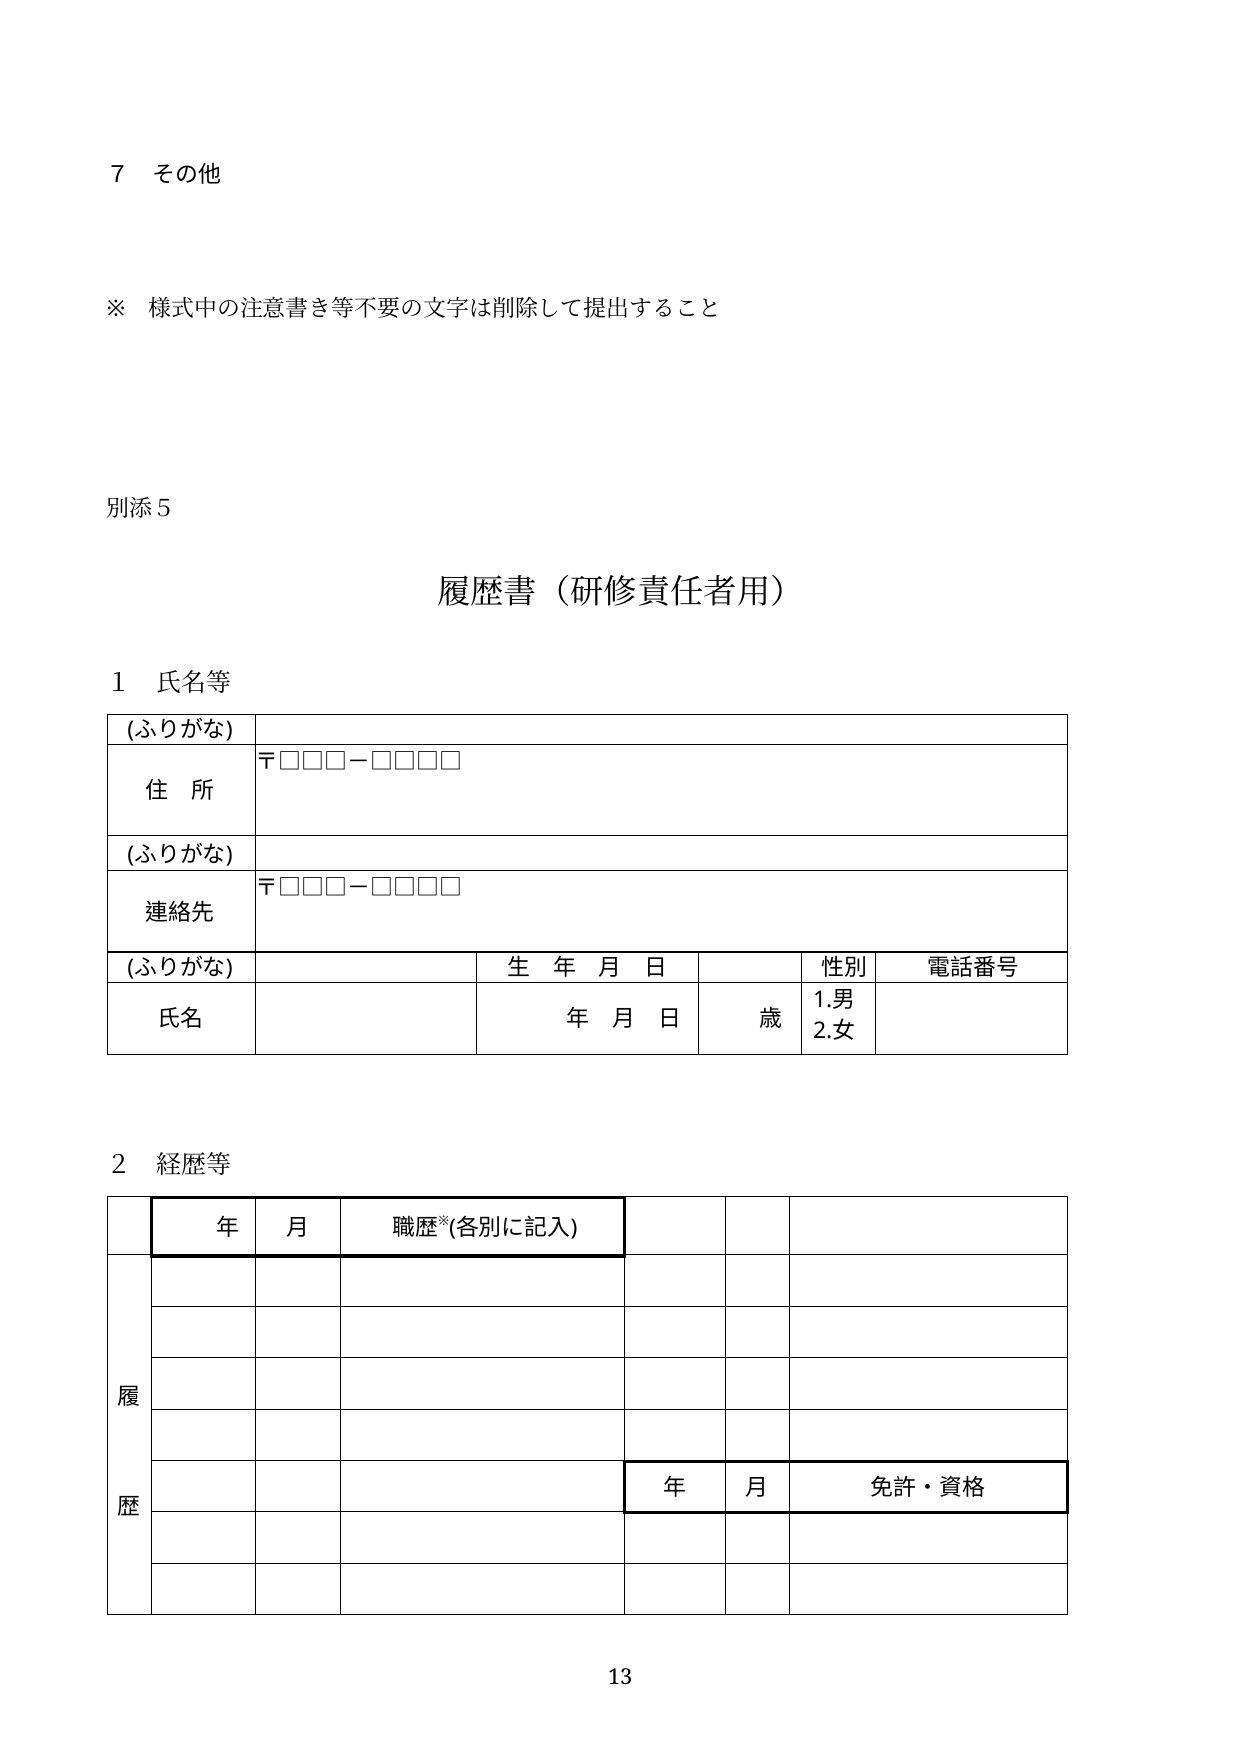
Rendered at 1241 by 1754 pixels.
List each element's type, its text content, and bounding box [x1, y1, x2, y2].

table_cell [625, 1514, 725, 1562]
table_cell 生 年 月 日 [477, 953, 698, 982]
table_cell [256, 953, 476, 982]
table_cell [256, 983, 476, 1053]
table_cell 連絡先 [108, 871, 255, 951]
table_cell 免許・資格 [790, 1463, 1066, 1511]
table_cell [152, 1307, 255, 1357]
table_cell [152, 1461, 255, 1511]
table_cell [726, 1358, 789, 1408]
table_header [256, 715, 1067, 744]
table_cell [341, 1307, 624, 1357]
table_cell [790, 1255, 1067, 1306]
table_cell [726, 1255, 789, 1306]
table_cell 〒□□□－□□□□ [256, 871, 1067, 951]
table_cell [726, 1564, 789, 1614]
table_cell 電話番号 [876, 953, 1067, 982]
text ※ 様式中の注意書き等不要の文字は削除して提出すること [106, 289, 1134, 323]
table_cell [341, 1358, 624, 1408]
table_cell [625, 1564, 725, 1614]
table_cell [256, 1512, 340, 1562]
table_cell [790, 1358, 1067, 1408]
table_cell [256, 1307, 340, 1357]
table_cell 年 [626, 1463, 725, 1511]
table_cell [726, 1514, 789, 1562]
table_cell 履 歴 [108, 1255, 151, 1614]
table_header 職歴※(各別に記入) [341, 1199, 623, 1254]
table_header [726, 1197, 789, 1254]
table_cell [152, 1564, 255, 1614]
table_cell 年 月 日 [477, 983, 698, 1053]
table_cell [341, 1564, 624, 1614]
table_cell (ふりがな) [108, 953, 255, 982]
table_cell (ふりがな) [108, 836, 255, 870]
table_cell [152, 1358, 255, 1408]
table_cell 氏名 [108, 983, 255, 1053]
table_cell 1.男 2.女 [802, 983, 875, 1053]
table_cell [256, 836, 1067, 870]
table_cell [256, 1358, 340, 1408]
table_header 年 [153, 1199, 255, 1254]
table_cell [256, 1410, 340, 1460]
table_cell [625, 1307, 725, 1357]
table_cell 住 所 [108, 745, 255, 835]
table_header [108, 1197, 150, 1254]
table_cell [699, 953, 801, 982]
table_cell 歳 [699, 983, 801, 1053]
text ７ その他 [106, 156, 1134, 189]
table_cell [625, 1358, 725, 1408]
table_header [626, 1197, 725, 1254]
table_cell [790, 1514, 1067, 1562]
table_cell [790, 1410, 1067, 1460]
table_cell [152, 1258, 255, 1306]
text ２ 経歴等 [106, 1129, 1134, 1196]
table_cell 性別 [802, 953, 875, 982]
table_cell [152, 1410, 255, 1460]
text 別添５ [106, 489, 1134, 523]
table_cell [152, 1512, 255, 1562]
table_cell [341, 1461, 623, 1511]
table_cell [256, 1258, 340, 1306]
table_cell [790, 1564, 1067, 1614]
table_cell [726, 1410, 789, 1460]
table_cell 〒□□□－□□□□ [256, 745, 1067, 835]
subtitle 履歴書（研修責任者用） [106, 556, 1134, 623]
table_cell [790, 1307, 1067, 1357]
table_cell [256, 1461, 340, 1511]
table_header [790, 1197, 1067, 1254]
table_cell [625, 1410, 725, 1460]
table_cell [726, 1307, 789, 1357]
table_cell [341, 1512, 624, 1562]
table_cell [341, 1410, 624, 1460]
text １ 氏名等 [106, 647, 1134, 714]
table_cell [625, 1255, 725, 1306]
table_cell 月 [726, 1463, 789, 1511]
table_header 月 [256, 1199, 340, 1254]
table_cell [876, 983, 1067, 1053]
table_cell [341, 1258, 624, 1306]
table_cell [256, 1564, 340, 1614]
table_header (ふりがな) [108, 715, 255, 744]
